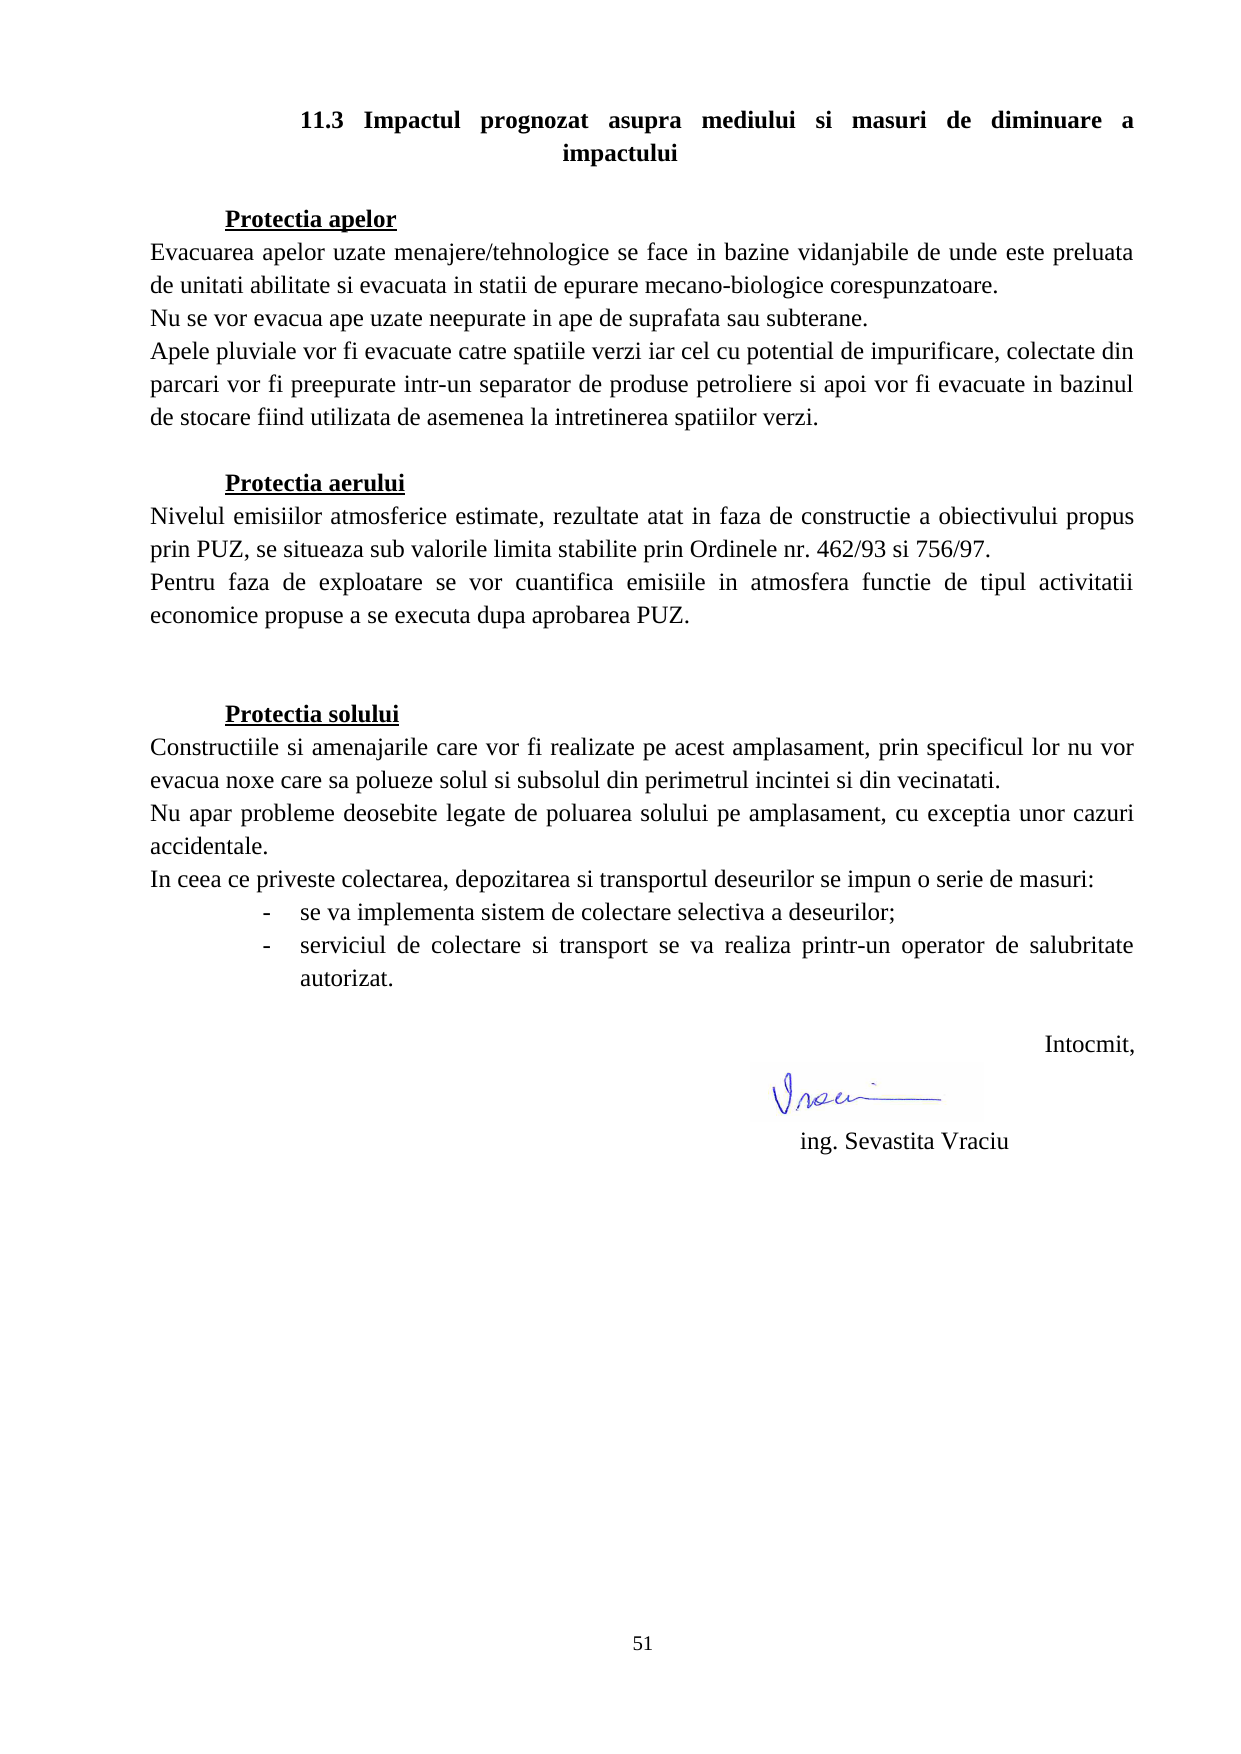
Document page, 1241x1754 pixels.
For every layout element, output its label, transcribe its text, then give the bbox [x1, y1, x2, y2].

text ing. Sevastita Vraciu [600, 1126, 1135, 1155]
text Protectia apelor [150, 204, 1135, 233]
text Nivelul emisiilor atmosferice estimate, rezultate atat in faza de constructie a obiectivului propus prin PUZ, se situeaza sub valorile limita stabilite prin Ordinele nr. 462/93 si 756/97. [150, 501, 1135, 563]
text In ceea ce priveste colectarea, depozitarea si transportul deseurilor se impun o serie de masuri: [150, 864, 1135, 893]
text Protectia solului [150, 699, 1135, 728]
text Apele pluviale vor fi evacuate catre spatiile verzi iar cel cu potential de impurificare, colectate din parcari vor fi preepurate intr-un separator de produse petroliere si apoi vor fi evacuate in bazinul de stocare fiind utilizata de asemenea la intretinerea spatiilor verzi. [150, 336, 1135, 431]
text Nu apar probleme deosebite legate de poluarea solului pe amplasament, cu exceptia unor cazuri accidentale. [150, 798, 1135, 860]
list serviciul de colectare si transport se va realiza printr-un operator de salubritate autorizat. [262, 931, 1135, 992]
text Pentru faza de exploatare se vor cuantifica emisiile in atmosfera functie de tipul activitatii economice propuse a se executa dupa aprobarea PUZ. [150, 567, 1135, 629]
text Constructiile si amenajarile care vor fi realizate pe acest amplasament, prin specificul lor nu vor evacua noxe care sa polueze solul si subsolul din perimetrul incintei si din vecinatati. [150, 732, 1135, 794]
text Evacuarea apelor uzate menajere/tehnologice se face in bazine vidanjabile de unde este preluata de unitati abilitate si evacuata in statii de epurare mecano-biologice corespunzatoare. [150, 237, 1135, 299]
text Protectia aerului [150, 468, 1135, 497]
text 11.3 Impactul prognozat asupra mediului si masuri de diminuare a impactului [300, 105, 1135, 167]
list se va implementa sistem de colectare selectiva a deseurilor; [262, 897, 1135, 926]
text Nu se vor evacua ape uzate neepurate in ape de suprafata sau subterane. [150, 303, 1135, 332]
text Intocmit, [750, 1029, 1135, 1122]
